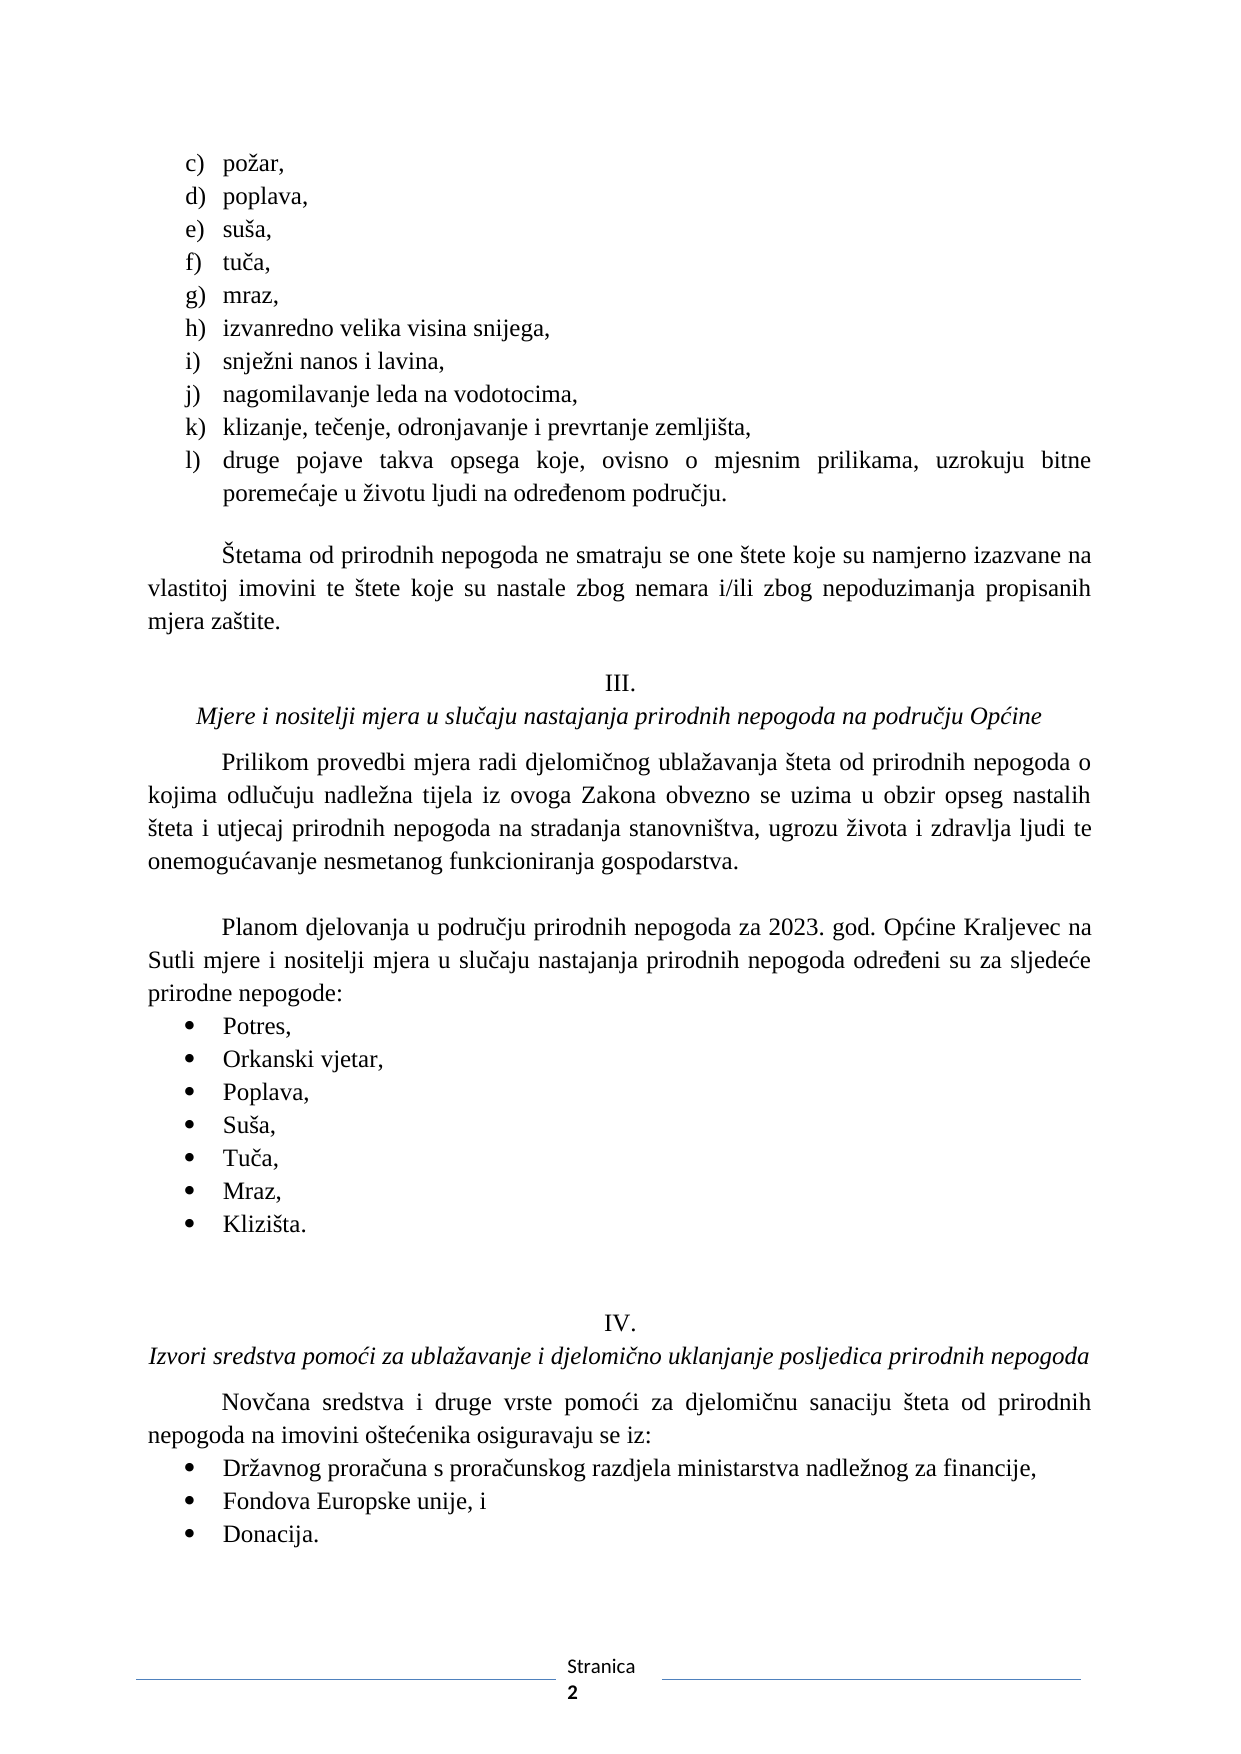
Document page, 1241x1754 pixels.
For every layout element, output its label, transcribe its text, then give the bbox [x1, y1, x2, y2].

list poplava, [185, 181, 1092, 209]
text Štetama od prirodnih nepogoda ne smatraju se one štete koje su namjerno izazvane na vlastitoj imovini te štete koje su nastale zbog nemara i/ili zbog nepoduzimanja propisanih mjera zaštite. [148, 540, 1092, 635]
text Novčana sredstva i druge vrste pomoći za djelomičnu sanaciju šteta od prirodnih nepogoda na imovini oštećenika osiguravaju se iz: [148, 1387, 1092, 1448]
list snježni nanos i lavina, [185, 346, 1092, 374]
text Planom djelovanja u području prirodnih nepogoda za 2023. god. Općine Kraljevec na Sutli mjere i nositelji mjera u slučaju nastajanja prirodnih nepogoda određeni su za sljedeće prirodne nepogode: [148, 912, 1092, 1007]
list Suša, [185, 1110, 1092, 1139]
list požar, [185, 148, 1092, 176]
list mraz, [185, 280, 1092, 308]
list druge pojave takva opsega koje, ovisno o mjesnim prilikama, uzrokuju bitne poremećaje u životu ljudi na određenom području. [185, 445, 1092, 507]
list Fondova Europske unije, i [185, 1486, 1092, 1514]
list Klizišta. [185, 1209, 1092, 1238]
subtitle III. [148, 668, 1092, 697]
list Donacija. [185, 1519, 1092, 1548]
subtitle Izvori sredstva pomoći za ublažavanje i djelomično uklanjanje posljedica prirodnih nepogoda [148, 1341, 1092, 1370]
list Orkanski vjetar, [185, 1044, 1092, 1073]
list Mraz, [185, 1176, 1092, 1205]
list izvanredno velika visina snijega, [185, 313, 1092, 342]
list Potres, [185, 1011, 1092, 1040]
text Prilikom provedbi mjera radi djelomičnog ublažavanja šteta od prirodnih nepogoda o kojima odlučuju nadležna tijela iz ovoga Zakona obvezno se uzima u obzir opseg nastalih šteta i utjecaj prirodnih nepogoda na stradanja stanovništva, ugrozu života i zdravlja ljudi te onemogućavanje nesmetanog funkcioniranja gospodarstva. [148, 747, 1092, 875]
list Državnog proračuna s proračunskog razdjela ministarstva nadležnog za financije, [185, 1453, 1092, 1482]
list tuča, [185, 247, 1092, 276]
list nagomilavanje leda na vodotocima, [185, 379, 1092, 408]
list klizanje, tečenje, odronjavanje i prevrtanje zemljišta, [185, 412, 1092, 441]
list Tuča, [185, 1143, 1092, 1172]
subtitle Mjere i nositelji mjera u slučaju nastajanja prirodnih nepogoda na području Općine [148, 701, 1092, 730]
subtitle IV. [148, 1308, 1092, 1337]
list Poplava, [185, 1077, 1092, 1106]
list suša, [185, 214, 1092, 242]
